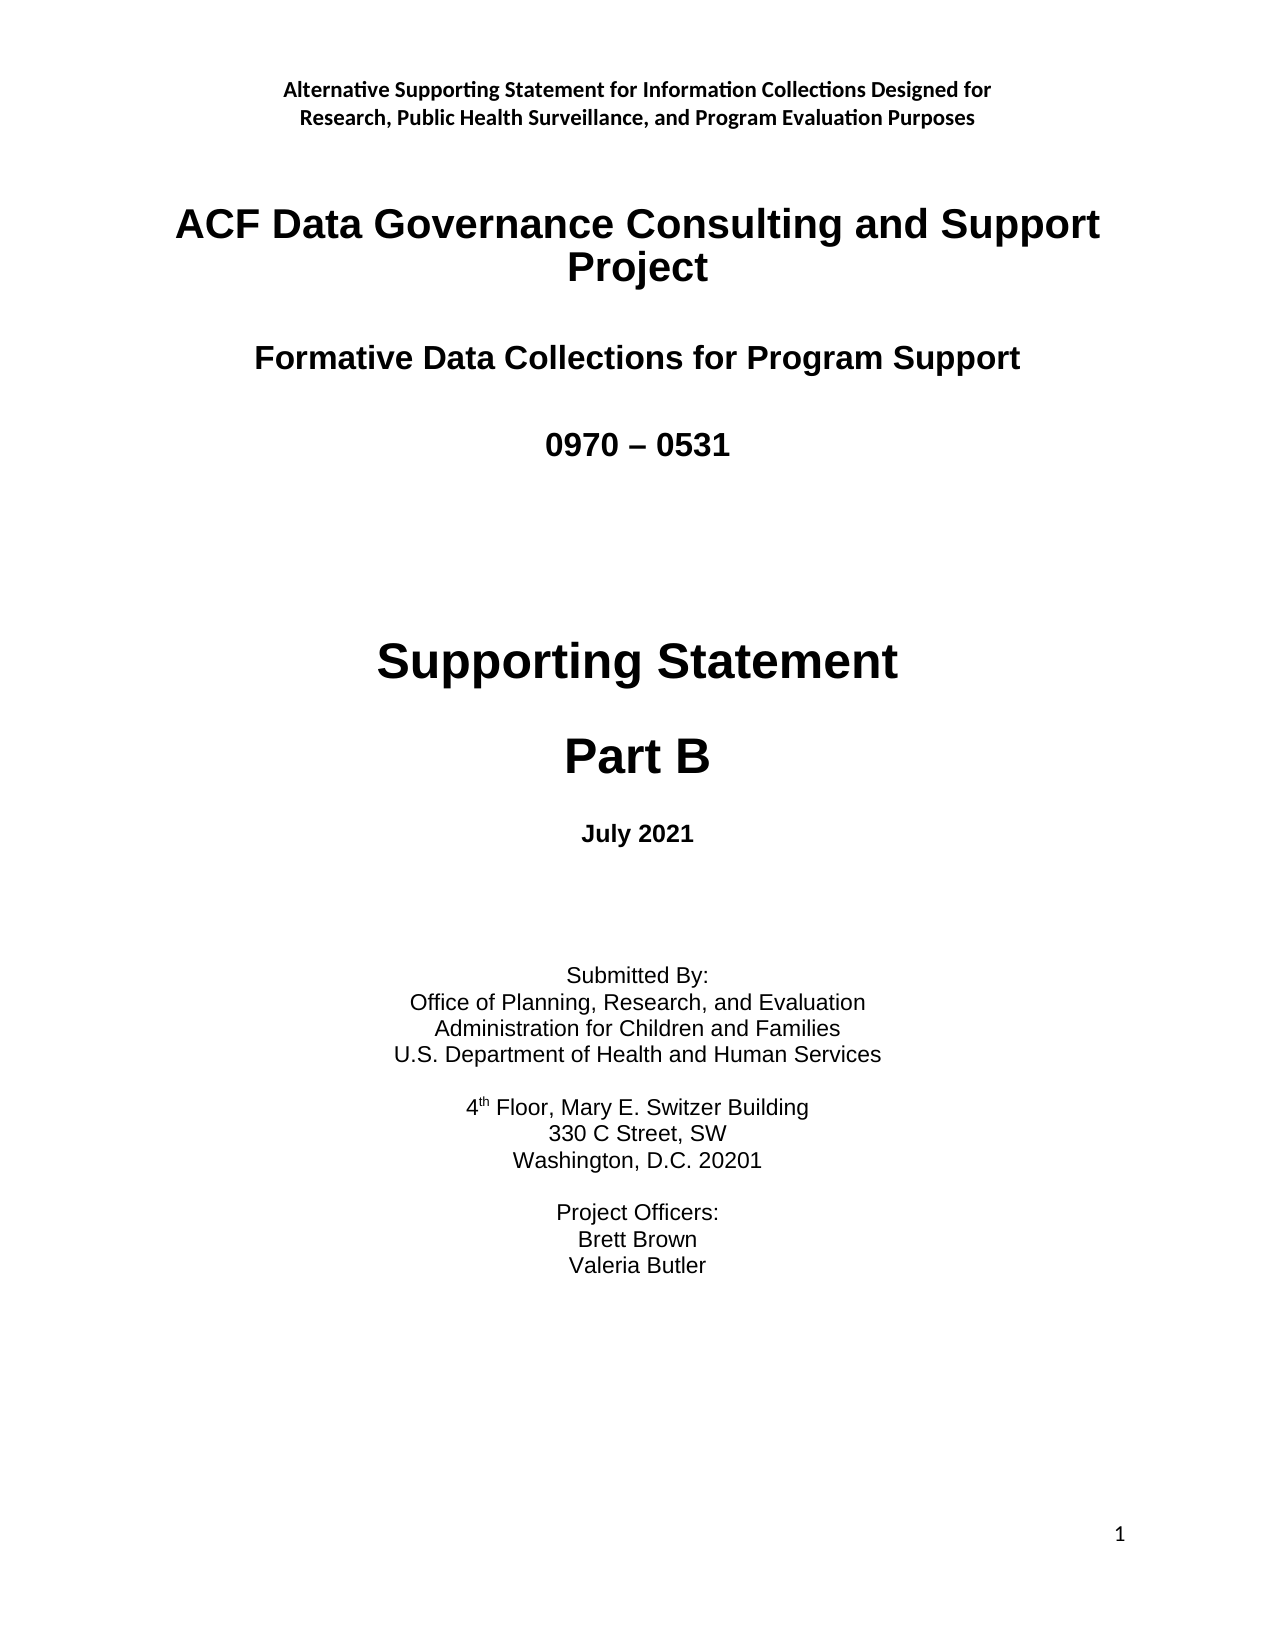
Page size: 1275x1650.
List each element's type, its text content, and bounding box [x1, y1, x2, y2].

text Supporting Statement [150, 631, 1125, 689]
title Formative Data Collections for Program Support [150, 334, 1125, 378]
text Valeria Butler [150, 1252, 1125, 1278]
text U.S. Department of Health and Human Services [150, 1041, 1125, 1067]
text Administration for Children and Families [150, 1015, 1125, 1041]
text 4th Floor, Mary E. Switzer Building [150, 1094, 1125, 1120]
text Brett Brown [150, 1226, 1125, 1252]
text Part B [150, 726, 1125, 784]
text 330 C Street, SW [150, 1120, 1125, 1147]
text Submitted By: [150, 962, 1125, 988]
text Project Officers: [150, 1199, 1125, 1226]
text Office of Planning, Research, and Evaluation [150, 988, 1125, 1015]
title 0970 – 0531 [150, 422, 1125, 466]
text Washington, D.C. 20201 [150, 1147, 1125, 1173]
text July 2021 [150, 821, 1125, 848]
title ACF Data Governance Consulting and Support Project [150, 203, 1125, 291]
